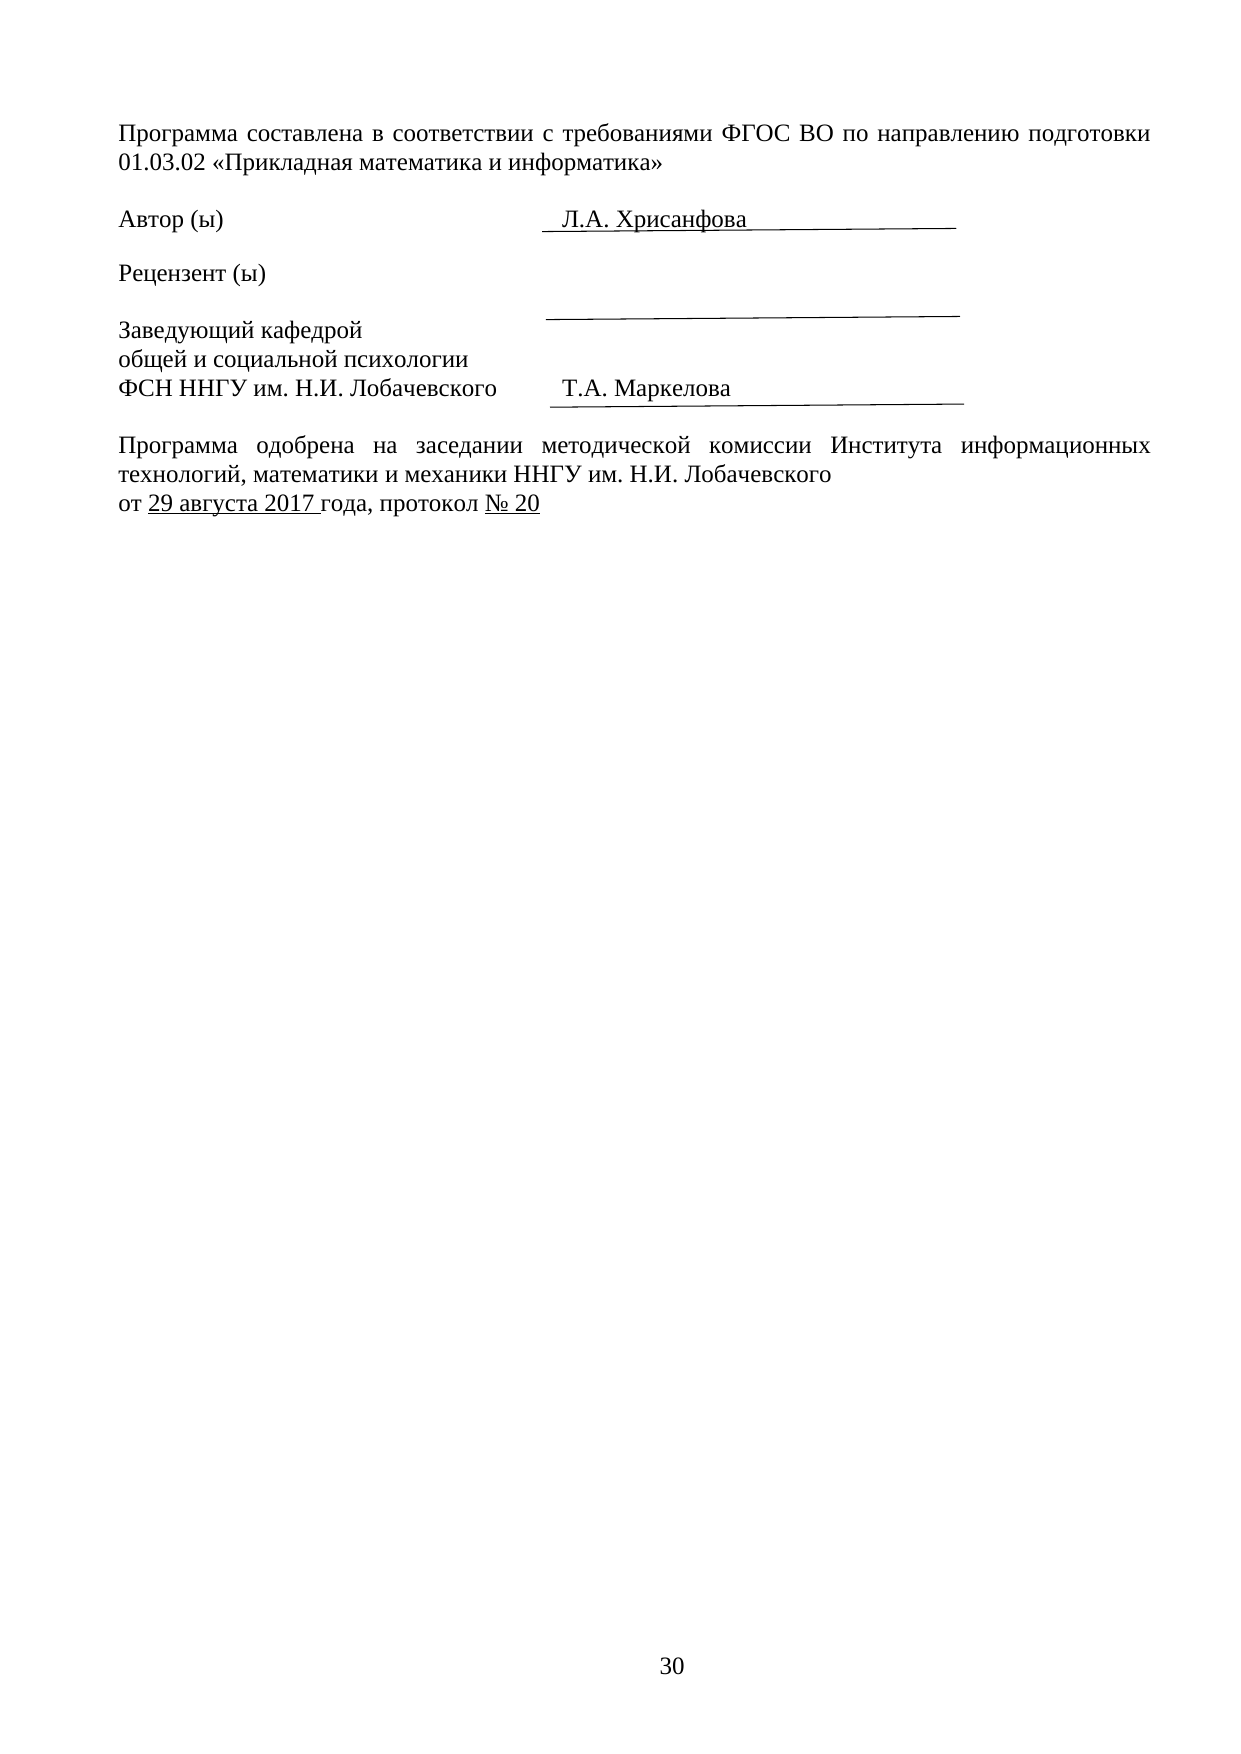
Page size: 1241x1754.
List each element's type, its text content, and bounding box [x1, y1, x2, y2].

text общей и социальной психологии [118, 344, 1152, 373]
text Программа составлена в соответствии с требованиями ФГОС ВО по направлению подготовки 01.03.02 «Прикладная математика и информатика» [118, 118, 1152, 176]
text Рецензент (ы) [118, 258, 1152, 287]
text от 29 августа 2017 года, протокол № 20 [118, 488, 1152, 517]
text Программа одобрена на заседании методической комиссии Института информационных технологий, математики и механики ННГУ им. Н.И. Лобачевского [118, 431, 1152, 488]
text Автор (ы) Л.А. Хрисанфова [118, 204, 1152, 233]
text Заведующий кафедрой [118, 316, 1152, 344]
text ФСН ННГУ им. Н.И. Лобачевского Т.А. Маркелова [118, 373, 1152, 402]
